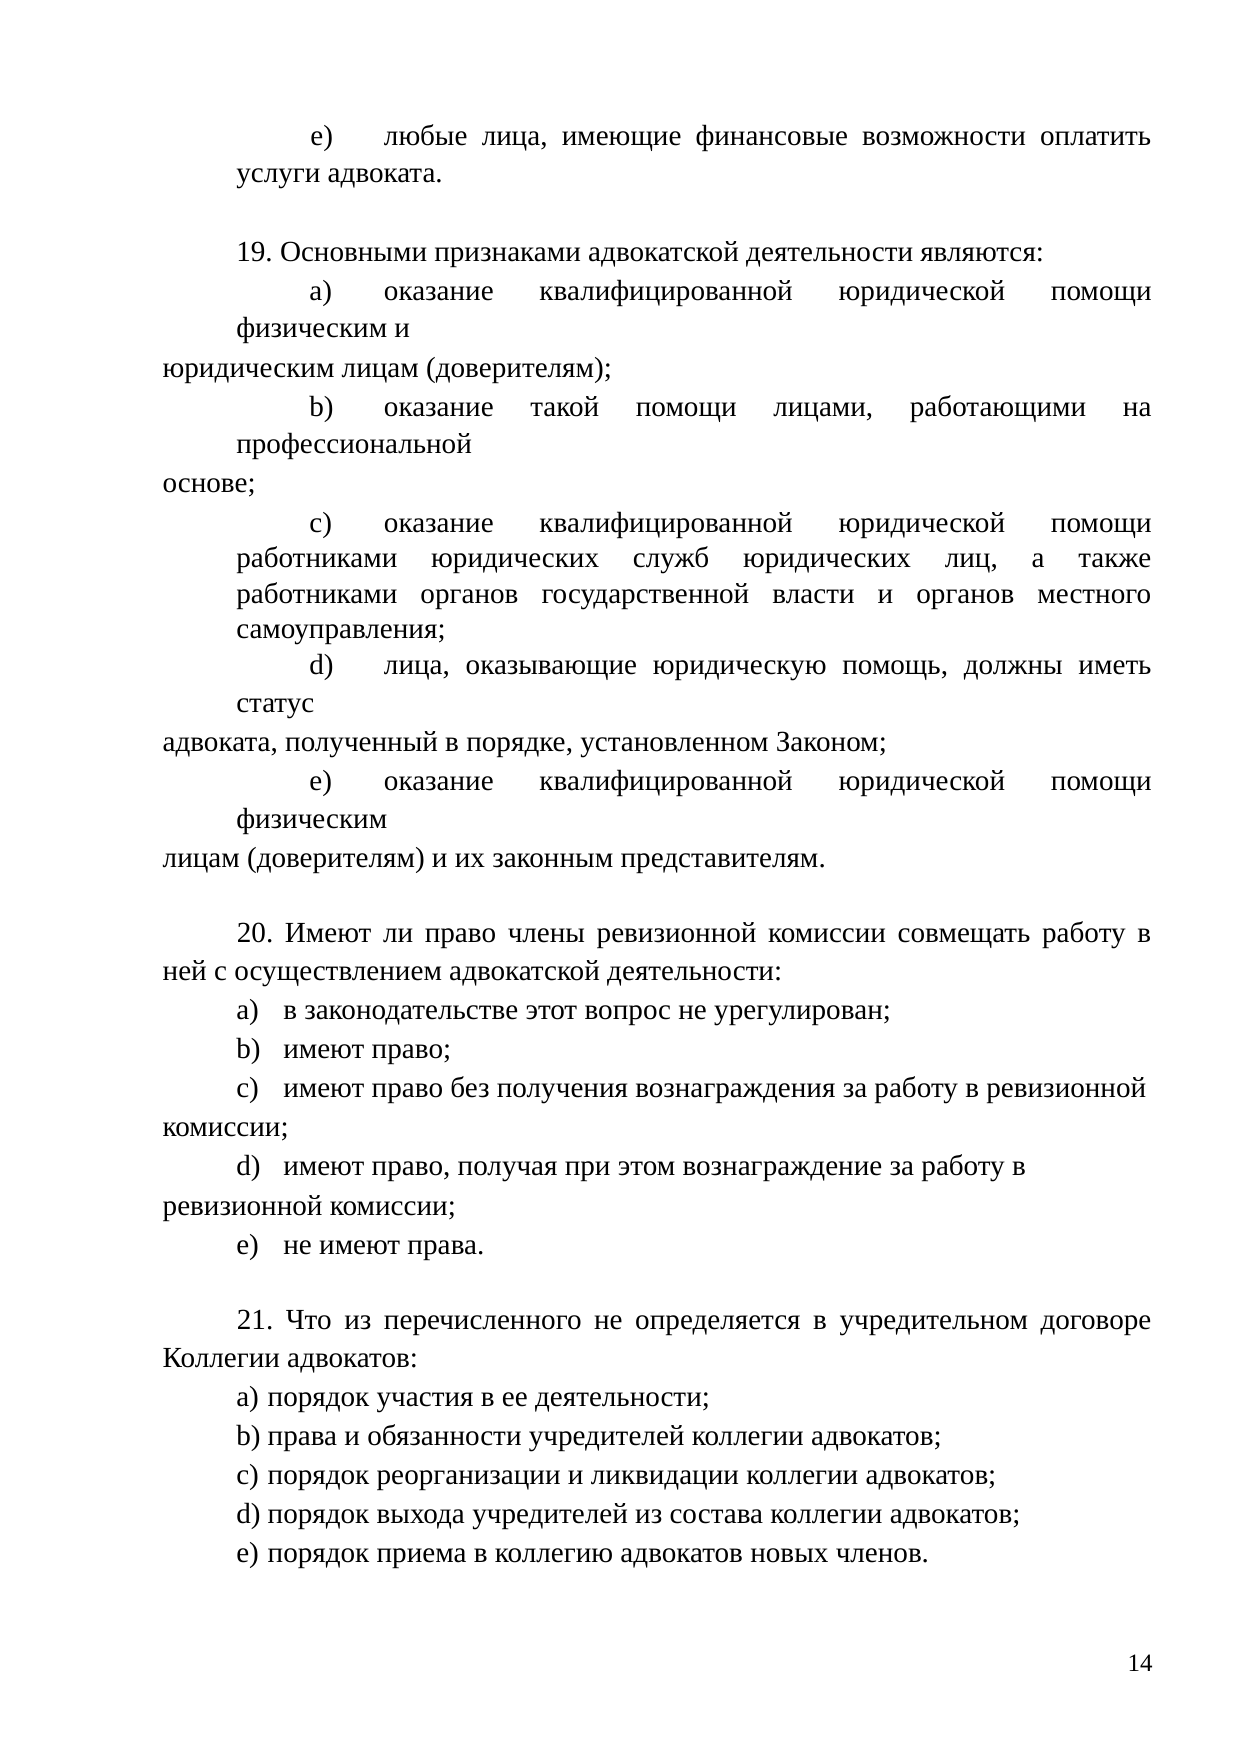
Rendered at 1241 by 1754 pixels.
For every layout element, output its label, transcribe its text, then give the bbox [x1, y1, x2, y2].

text основе; [162, 466, 1152, 499]
text ревизионной комиссии; [162, 1188, 1152, 1221]
list оказание такой помощи лицами, работающими на профессиональной [236, 389, 1152, 460]
list имеют право без получения вознаграждения за работу в ревизионной [236, 1070, 1152, 1104]
list имеют право, получая при этом вознаграждение за работу в [236, 1148, 1152, 1182]
text юридическим лицам (доверителям); [162, 350, 1152, 383]
list порядок выхода учредителей из состава коллегии адвокатов; [236, 1496, 1152, 1530]
text 21. Что из перечисленного не определяется в учредительном договоре Коллегии адвокатов: [162, 1302, 1152, 1373]
list порядок приема в коллегию адвокатов новых членов. [236, 1536, 1152, 1569]
list оказание квалифицированной юридической помощи физическим и [236, 273, 1152, 344]
list порядок реорганизации и ликвидации коллегии адвокатов; [236, 1457, 1152, 1491]
text комиссии; [162, 1109, 1152, 1143]
text 19. Основными признаками адвокатской деятельности являются: [236, 234, 1152, 267]
list лица, оказывающие юридическую помощь, должны иметь статус [236, 647, 1152, 718]
text лицам (доверителям) и их законным представителям. [162, 840, 1152, 873]
list имеют право; [236, 1031, 1152, 1064]
list права и обязанности учредителей коллегии адвокатов; [236, 1418, 1152, 1452]
list оказание квалифицированной юридической помощи физическим [236, 763, 1152, 834]
list в законодательстве этот вопрос не урегулирован; [236, 992, 1152, 1025]
list оказание квалифицированной юридической помощи работниками юридических служб юридических лиц, а также работниками органов государственной власти и органов местного самоуправления; [236, 505, 1152, 645]
list любые лица, имеющие финансовые возможности оплатить услуги адвоката. [236, 118, 1152, 189]
list не имеют права. [236, 1227, 1152, 1260]
text 20. Имеют ли право члены ревизионной комиссии совмещать работу в ней с осуществлением адвокатской деятельности: [162, 915, 1152, 986]
list порядок участия в ее деятельности; [236, 1379, 1152, 1412]
text адвоката, полученный в порядке, установленном Законом; [162, 724, 1152, 758]
